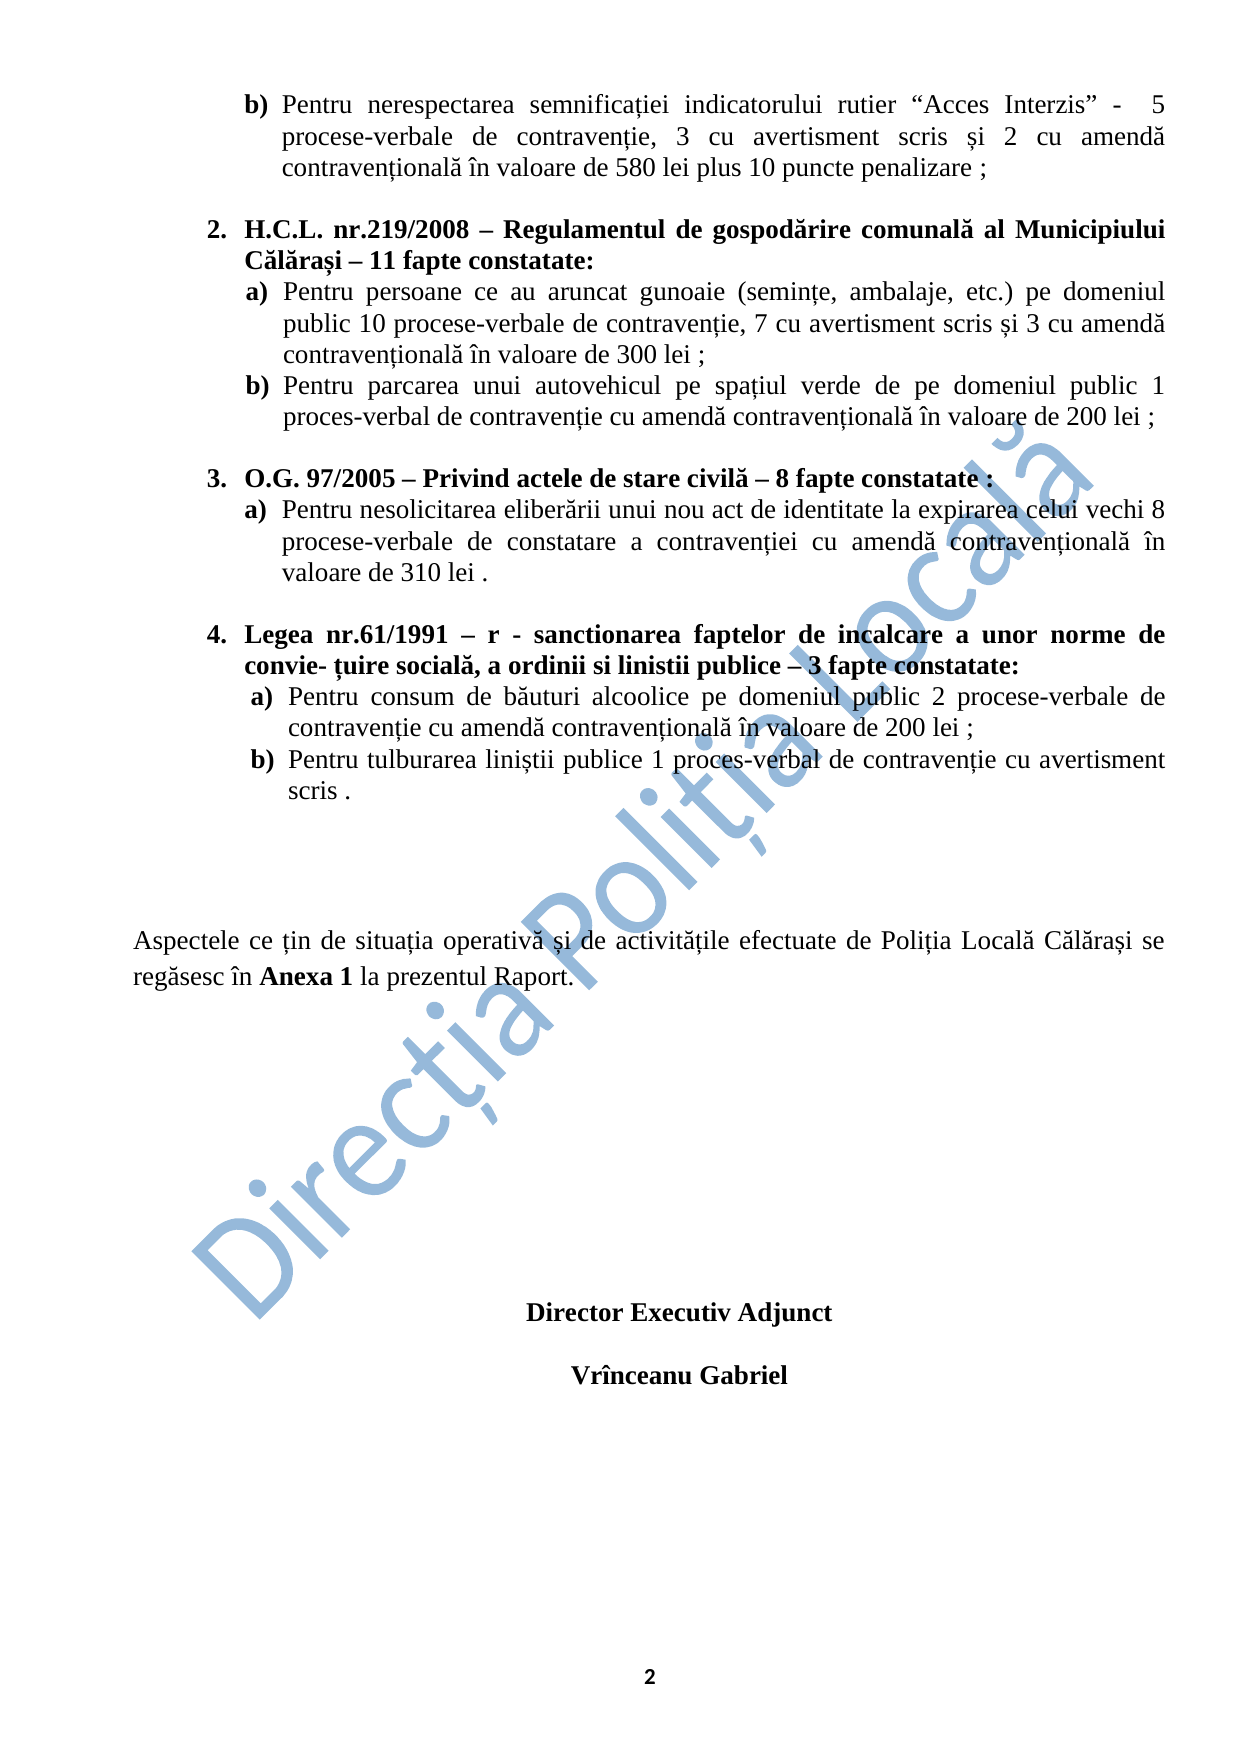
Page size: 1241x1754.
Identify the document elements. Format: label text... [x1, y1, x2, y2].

text Director Executiv Adjunct [133, 1296, 1167, 1328]
list Pentru nerespectarea semnificației indicatorului rutier “Acces Interzis” - 5 procese-verbale de contravenție, 3 cu avertisment scris și 2 cu amendă contravențională în valoare de 580 lei plus 10 puncte penalizare ; [244, 89, 1167, 182]
list Pentru nesolicitarea eliberării unui nou act de identitate la expirarea celui vechi 8 procese-verbale de constatare a contravenției cu amendă contravențională în valoare de 310 lei . [244, 493, 1167, 587]
list O.G. 97/2005 – Privind actele de stare civilă – 8 fapte constatate : [207, 462, 1167, 493]
list Legea nr.61/1991 – r - sanctionarea faptelor de incalcare a unor norme de convie- țuire socială, a ordinii si linistii publice – 3 fapte constatate: [207, 618, 1167, 680]
text Vrînceanu Gabriel [133, 1359, 1167, 1390]
list Pentru persoane ce au aruncat gunoaie (semințe, ambalaje, etc.) pe domeniul public 10 procese-verbale de contravenție, 7 cu avertisment scris și 3 cu amendă contravențională în valoare de 300 lei ; [245, 276, 1167, 369]
text Aspectele ce țin de situația operativă și de activitățile efectuate de Poliția Locală Călărași se regăsesc în Anexa 1 la prezentul Raport. [133, 924, 1167, 991]
list H.C.L. nr.219/2008 – Regulamentul de gospodărire comunală al Municipiului Călărași – 11 fapte constatate: [207, 213, 1167, 276]
list Pentru consum de băuturi alcoolice pe domeniul public 2 procese-verbale de contravenție cu amendă contravențională în valoare de 200 lei ; [250, 680, 1167, 743]
list Pentru parcarea unui autovehicul pe spațiul verde de pe domeniul public 1 proces-verbal de contravenție cu amendă contravențională în valoare de 200 lei ; [245, 369, 1167, 431]
list Pentru tulburarea liniștii publice 1 proces-verbal de contravenție cu avertisment scris . [250, 743, 1167, 805]
